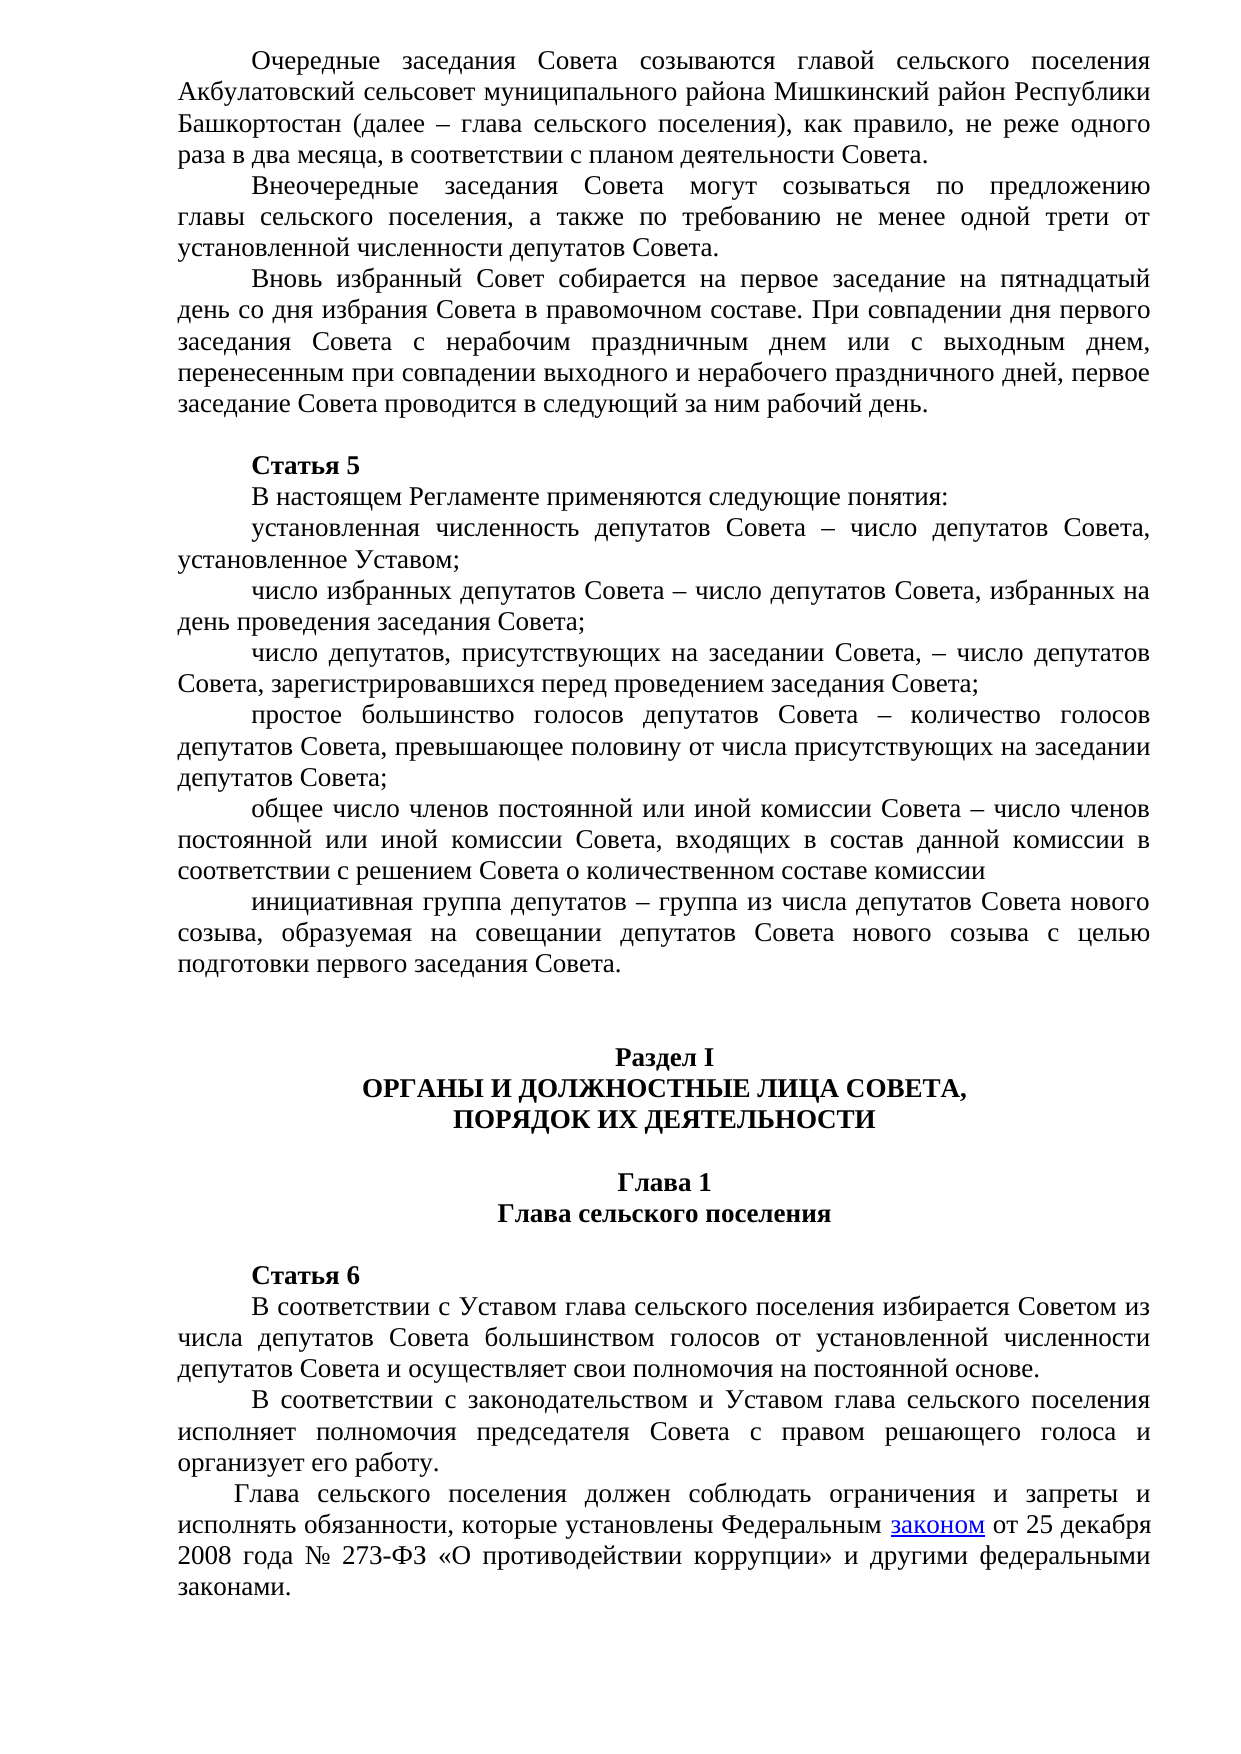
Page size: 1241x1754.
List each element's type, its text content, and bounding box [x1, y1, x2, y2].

text Внеочередные заседания Совета могут созываться по предложению главы сельского поселения, а также по требованию не менее одной трети от установленной численности депутатов Совета. [177, 169, 1152, 262]
text инициативная группа депутатов – группа из числа депутатов Совета нового созыва, образуемая на совещании депутатов Совета нового созыва с целью подготовки первого заседания Совета. [177, 885, 1152, 979]
text Глава сельского поселения должен соблюдать ограничения и запреты и исполнять обязанности, которые установлены Федеральным законом от 25 декабря 2008 года № 273-ФЗ «О противодействии коррупции» и другими федеральными законами. [177, 1477, 1152, 1602]
text простое большинство голосов депутатов Совета – количество голосов депутатов Совета, превышающее половину от числа присутствующих на заседании депутатов Совета; [177, 698, 1152, 792]
text общее число членов постоянной или иной комиссии Совета – число членов постоянной или иной комиссии Совета, входящих в состав данной комиссии в соответствии с решением Совета о количественном составе комиссии [177, 792, 1152, 885]
text ПОРЯДОК ИХ ДЕЯТЕЛЬНОСТИ [177, 1103, 1152, 1134]
text В соответствии с законодательством и Уставом глава сельского поселения исполняет полномочия председателя Совета с правом решающего голоса и организует его работу. [177, 1384, 1152, 1477]
text установленная численность депутатов Совета – число депутатов Совета, установленное Уставом; [177, 512, 1152, 574]
text число депутатов, присутствующих на заседании Совета, – число депутатов Совета, зарегистрировавшихся перед проведением заседания Совета; [177, 636, 1152, 698]
text В соответствии с Уставом глава сельского поселения избирается Советом из числа депутатов Совета большинством голосов от установленной численности депутатов Совета и осуществляет свои полномочия на постоянной основе. [177, 1290, 1152, 1384]
text Глава 1 [177, 1166, 1152, 1197]
text Очередные заседания Совета созываются главой сельского поселения Акбулатовский сельсовет муниципального района Мишкинский район Республики Башкортостан (далее – глава сельского поселения), как правило, не реже одного раза в два месяца, в соответствии с планом деятельности Совета. [177, 44, 1152, 169]
text Глава сельского поселения [177, 1197, 1152, 1228]
text число избранных депутатов Совета – число депутатов Совета, избранных на день проведения заседания Совета; [177, 574, 1152, 636]
text Раздел I [177, 1041, 1152, 1072]
text ОРГАНЫ И ДОЛЖНОСТНЫЕ ЛИЦА СОВЕТА, [177, 1072, 1152, 1103]
text Вновь избранный Совет собирается на первое заседание на пятнадцатый день со дня избрания Совета в правомочном составе. При совпадении дня первого заседания Совета с нерабочим праздничным днем или с выходным днем, перенесенным при совпадении выходного и нерабочего праздничного дней, первое заседание Совета проводится в следующий за ним рабочий день. [177, 262, 1152, 418]
text Статья 6 [251, 1259, 1152, 1290]
text Статья 5 [251, 449, 1152, 480]
text В настоящем Регламенте применяются следующие понятия: [177, 480, 1152, 512]
